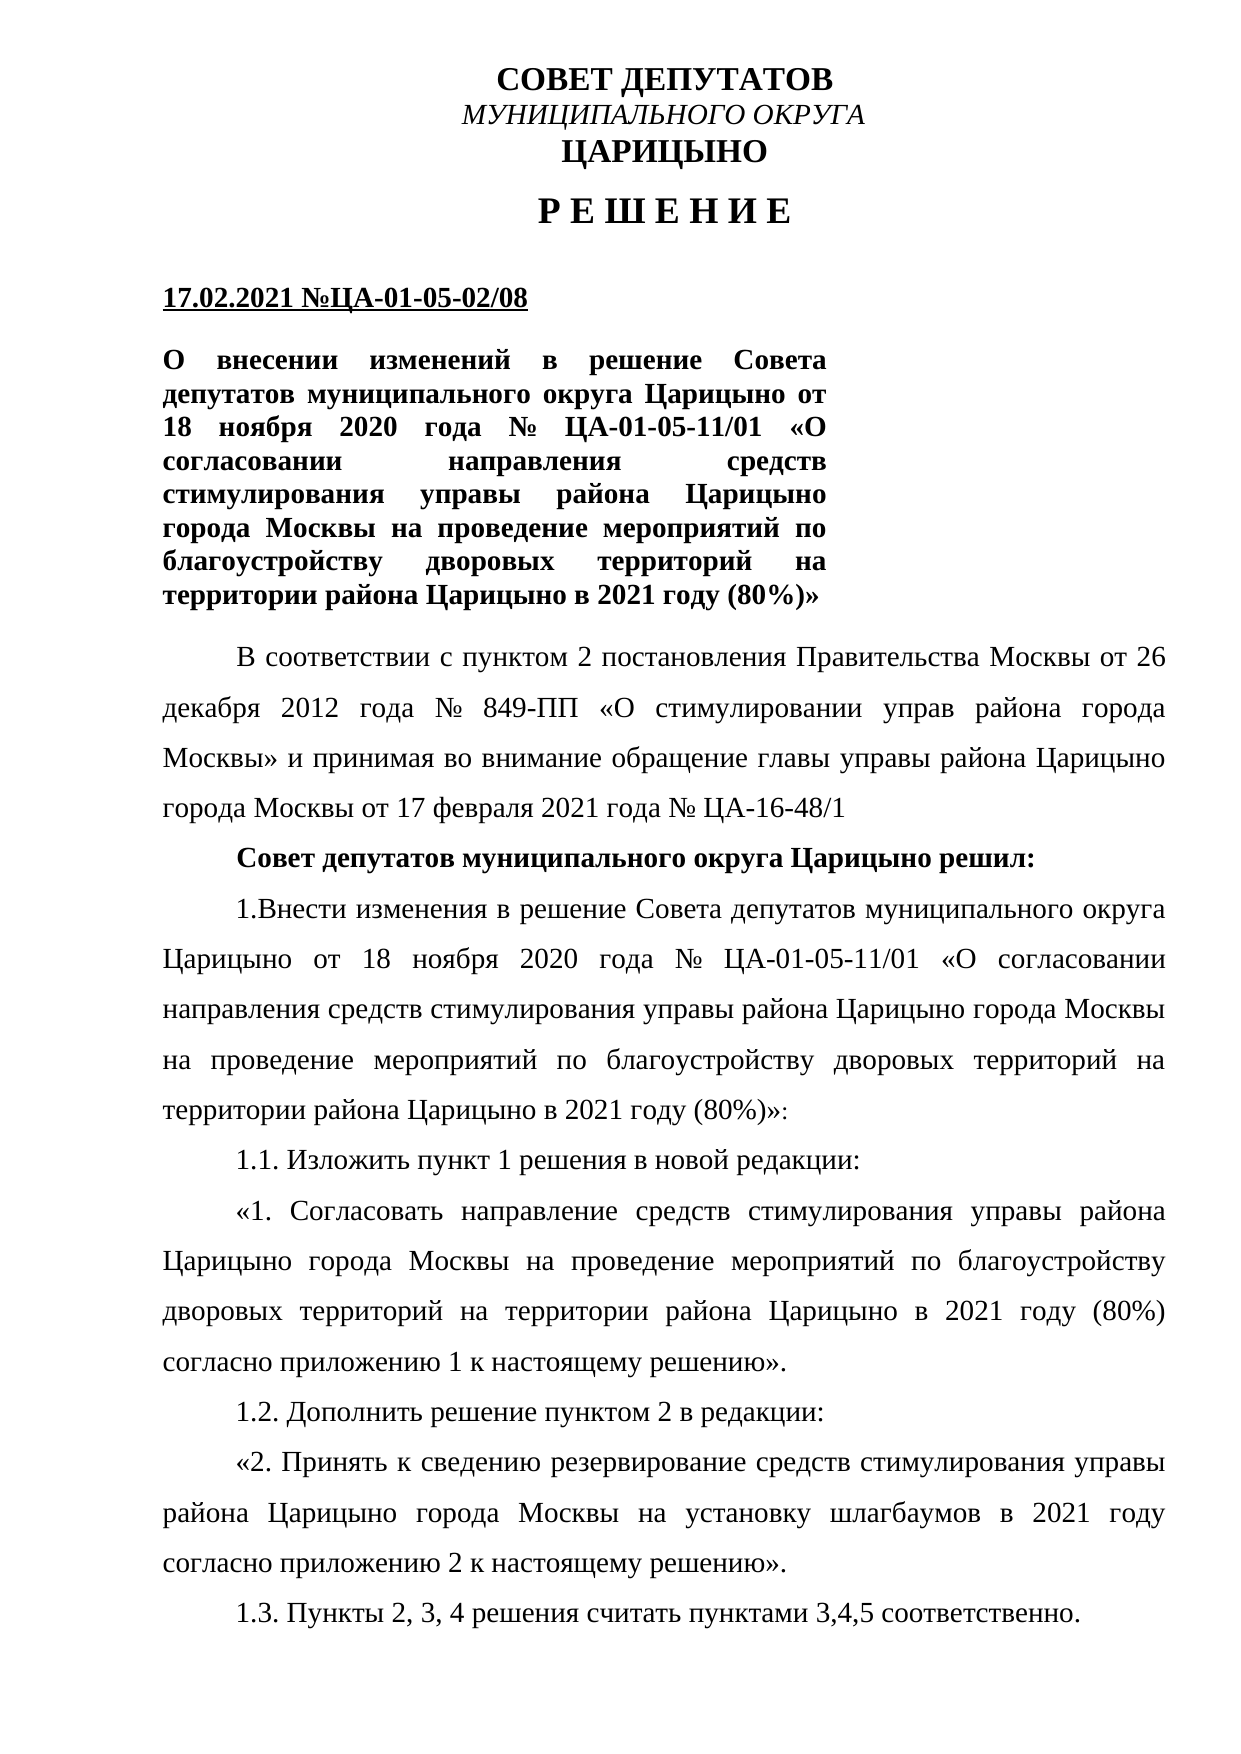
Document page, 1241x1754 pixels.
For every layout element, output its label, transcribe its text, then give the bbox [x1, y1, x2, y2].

text 1.1. Изложить пункт 1 решения в новой редакции: [162, 1142, 1167, 1176]
text 1.3. Пункты 2, 3, 4 решения считать пунктами 3,4,5 соответственно. [162, 1595, 1167, 1629]
text В соответствии с пунктом 2 постановления Правительства Москвы от 26 декабря 2012 года № 849-ПП «О стимулировании управ района города Москвы» и принимая во внимание обращение главы управы района Царицыно города Москвы от 17 февраля 2021 года № ЦА-16-48/1 [162, 639, 1167, 824]
text МУНИЦИПАЛЬНОГО ОКРУГА [162, 97, 1167, 131]
text Совет депутатов муниципального округа Царицыно решил: [162, 841, 1167, 874]
text 1.Внести изменения в решение Совета депутатов муниципального округа Царицыно от 18 ноября 2020 года № ЦА-01-05-11/01 «О согласовании направления средств стимулирования управы района Царицыно города Москвы на проведение мероприятий по благоустройству дворовых территорий на территории района Царицыно в 2021 году (80%)»: [162, 891, 1167, 1126]
text ЦАРИЦЫНО [162, 131, 1167, 169]
text 1.2. Дополнить решение пунктом 2 в редакции: [162, 1394, 1167, 1428]
text 17.02.2021 №ЦА-01-05-02/08 [162, 280, 1167, 313]
text «2. Принять к сведению резервирование средств стимулирования управы района Царицыно города Москвы на установку шлагбаумов в 2021 году согласно приложению 2 к настоящему решению». [162, 1444, 1167, 1578]
text СОВЕТ ДЕПУТАТОВ [162, 59, 1167, 97]
text О внесении изменений в решение Совета депутатов муниципального округа Царицыно от 18 ноября 2020 года № ЦА-01-05-11/01 «О согласовании направления средств стимулирования управы района Царицыно города Москвы на проведение мероприятий по благоустройству дворовых территорий на территории района Царицыно в 2021 году (80%)» [162, 342, 827, 611]
text Р Е Ш Е Н И Е [162, 188, 1167, 232]
text «1. Согласовать направление средств стимулирования управы района Царицыно города Москвы на проведение мероприятий по благоустройству дворовых территорий на территории района Царицыно в 2021 году (80%) согласно приложению 1 к настоящему решению». [162, 1193, 1167, 1377]
